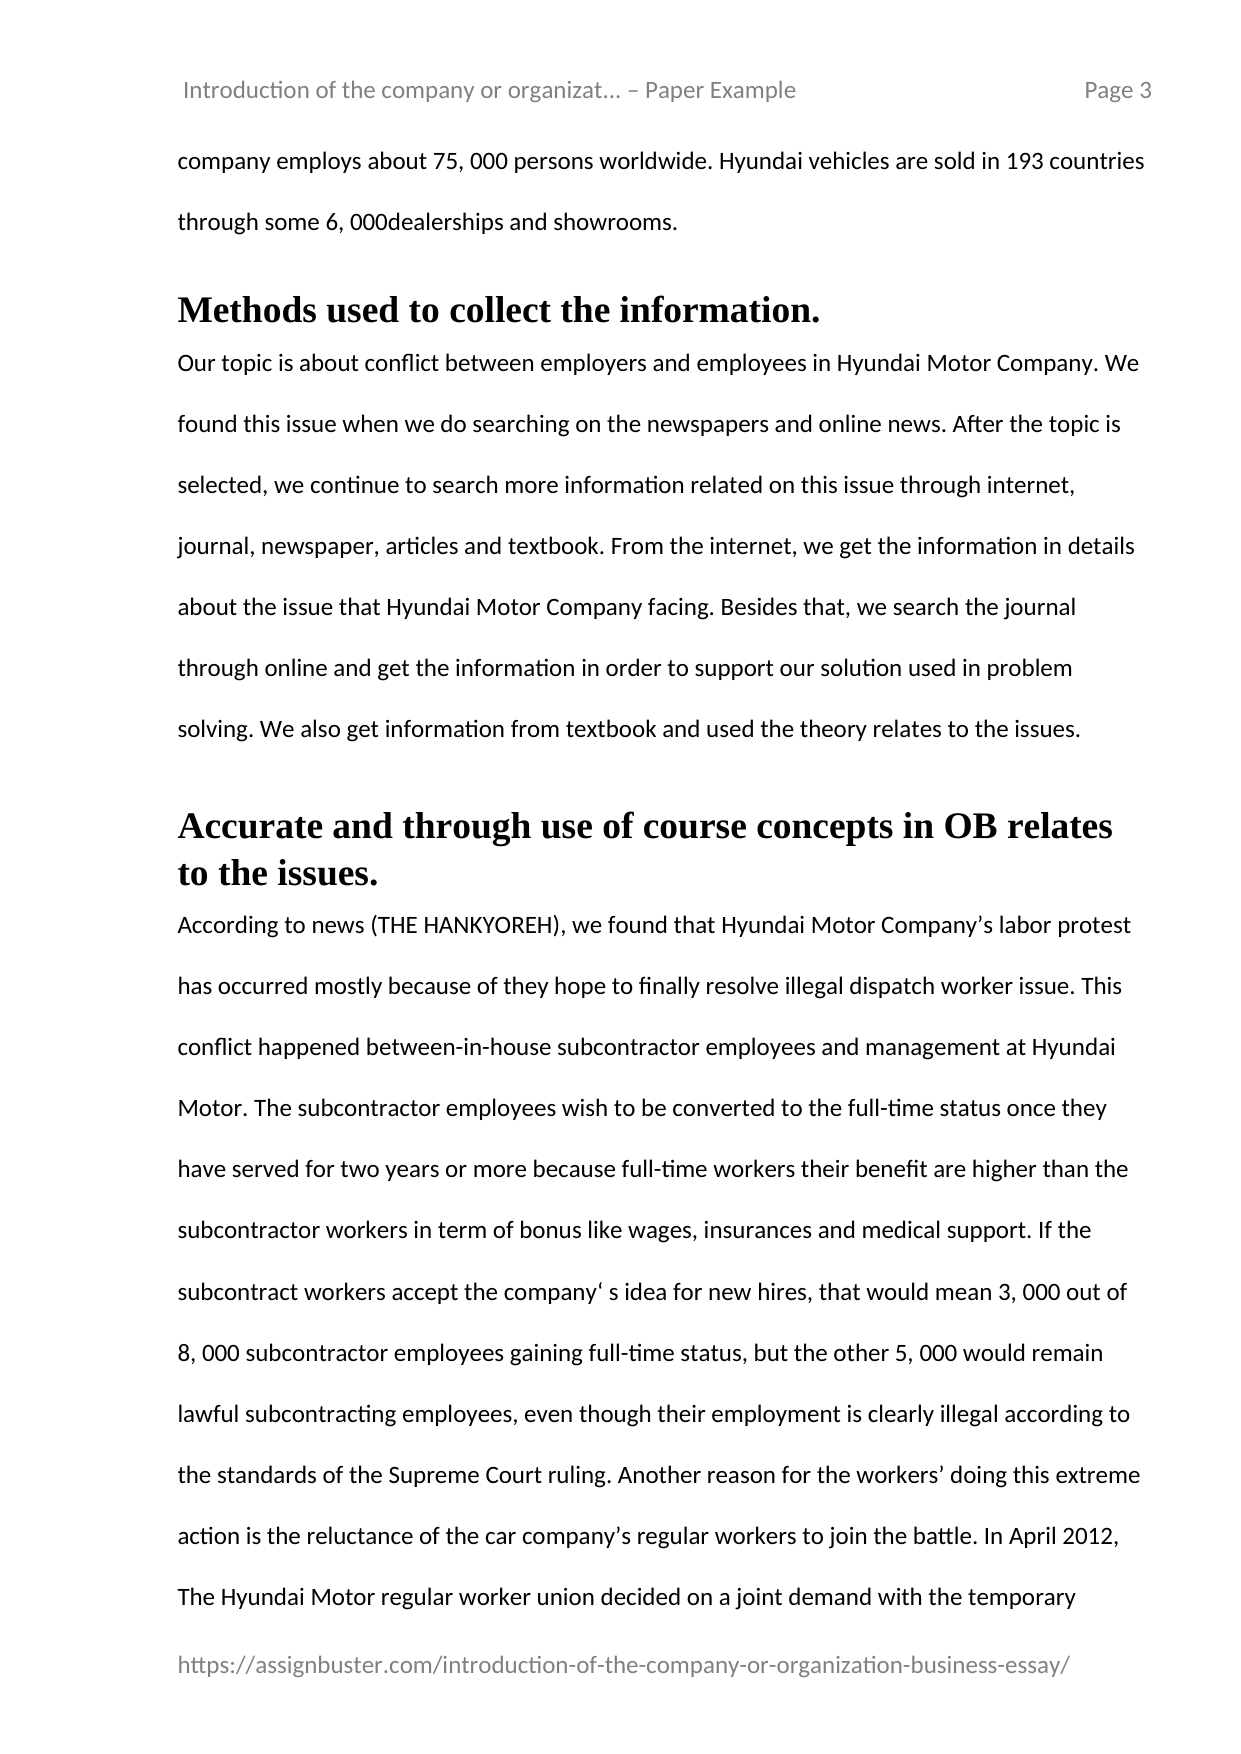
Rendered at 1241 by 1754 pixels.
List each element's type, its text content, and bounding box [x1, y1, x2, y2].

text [177, 909, 1152, 1611]
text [177, 145, 1152, 237]
subtitle Methods used to collect the information. [177, 288, 1152, 331]
text Our topic is about conflict between employers and employees in Hyundai Motor Company. We found this issue when we do searching on the newspapers and online news. After the topic is selected, we continue to search more information related on this issue through internet, journal, newspaper, articles and textbook. From the internet, we get the information in details about the issue that Hyundai Motor Company facing. Besides that, we search the journal through online and get the information in order to support our solution used in problem solving. We also get information from textbook and used the theory relates to the issues. [177, 347, 1152, 744]
subtitle Accurate and through use of course concepts in OB relates to the issues. [177, 804, 1152, 893]
